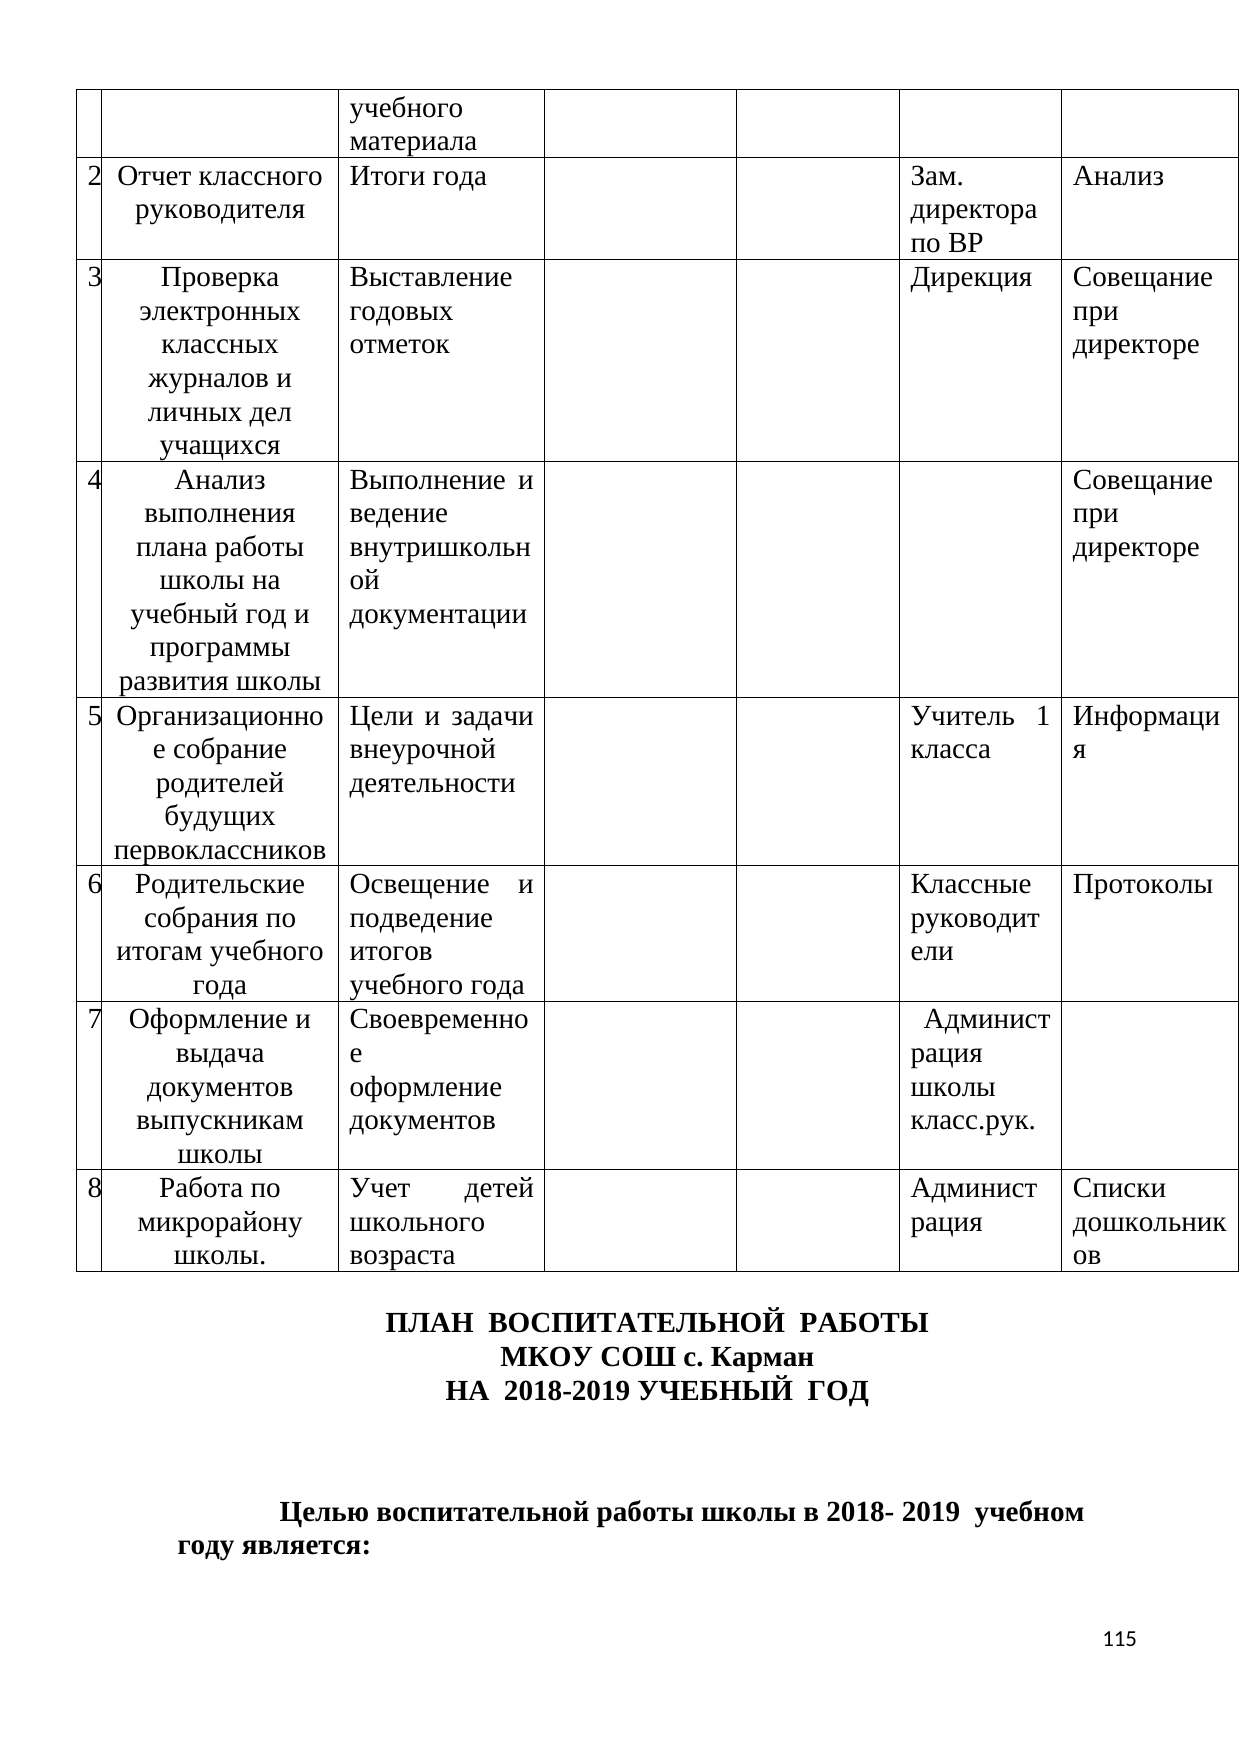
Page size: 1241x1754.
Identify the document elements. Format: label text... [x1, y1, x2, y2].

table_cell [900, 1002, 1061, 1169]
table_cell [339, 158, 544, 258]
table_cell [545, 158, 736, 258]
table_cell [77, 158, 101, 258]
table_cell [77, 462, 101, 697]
text МКОУ СОШ с. Карман [177, 1339, 1137, 1373]
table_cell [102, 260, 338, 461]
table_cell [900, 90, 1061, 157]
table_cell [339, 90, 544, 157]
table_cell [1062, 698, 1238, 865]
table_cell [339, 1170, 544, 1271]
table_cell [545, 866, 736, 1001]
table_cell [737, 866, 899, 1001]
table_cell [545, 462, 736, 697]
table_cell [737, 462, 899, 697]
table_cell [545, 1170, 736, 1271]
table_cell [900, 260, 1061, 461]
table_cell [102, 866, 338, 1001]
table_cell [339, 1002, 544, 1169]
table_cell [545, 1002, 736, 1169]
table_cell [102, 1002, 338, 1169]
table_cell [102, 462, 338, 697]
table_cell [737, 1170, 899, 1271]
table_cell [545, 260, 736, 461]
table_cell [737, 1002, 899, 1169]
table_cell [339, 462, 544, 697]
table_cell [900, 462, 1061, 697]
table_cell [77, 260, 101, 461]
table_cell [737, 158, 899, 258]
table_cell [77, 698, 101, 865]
text НА 2018-2019 УЧЕБНЫЙ ГОД [177, 1373, 1137, 1406]
text ПЛАН ВОСПИТАТЕЛЬНОЙ РАБОТЫ [177, 1306, 1137, 1339]
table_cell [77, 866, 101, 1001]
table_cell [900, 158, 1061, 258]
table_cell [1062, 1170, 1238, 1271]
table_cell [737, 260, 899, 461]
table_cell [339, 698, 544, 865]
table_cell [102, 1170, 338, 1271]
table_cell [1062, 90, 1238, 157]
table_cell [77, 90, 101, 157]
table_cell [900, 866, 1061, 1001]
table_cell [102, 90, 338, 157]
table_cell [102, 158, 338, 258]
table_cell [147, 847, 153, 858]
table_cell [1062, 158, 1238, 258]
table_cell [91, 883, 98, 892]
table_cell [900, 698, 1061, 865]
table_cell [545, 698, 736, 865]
text Целью воспитательной работы школы в 2018- 2019 учебном году является: [177, 1494, 1137, 1561]
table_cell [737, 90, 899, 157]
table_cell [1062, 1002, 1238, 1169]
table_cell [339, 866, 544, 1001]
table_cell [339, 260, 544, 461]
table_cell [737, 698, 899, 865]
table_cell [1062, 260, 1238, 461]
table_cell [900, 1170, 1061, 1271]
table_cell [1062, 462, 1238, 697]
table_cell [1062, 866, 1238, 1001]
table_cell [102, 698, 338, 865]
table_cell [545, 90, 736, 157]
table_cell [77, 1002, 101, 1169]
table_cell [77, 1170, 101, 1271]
